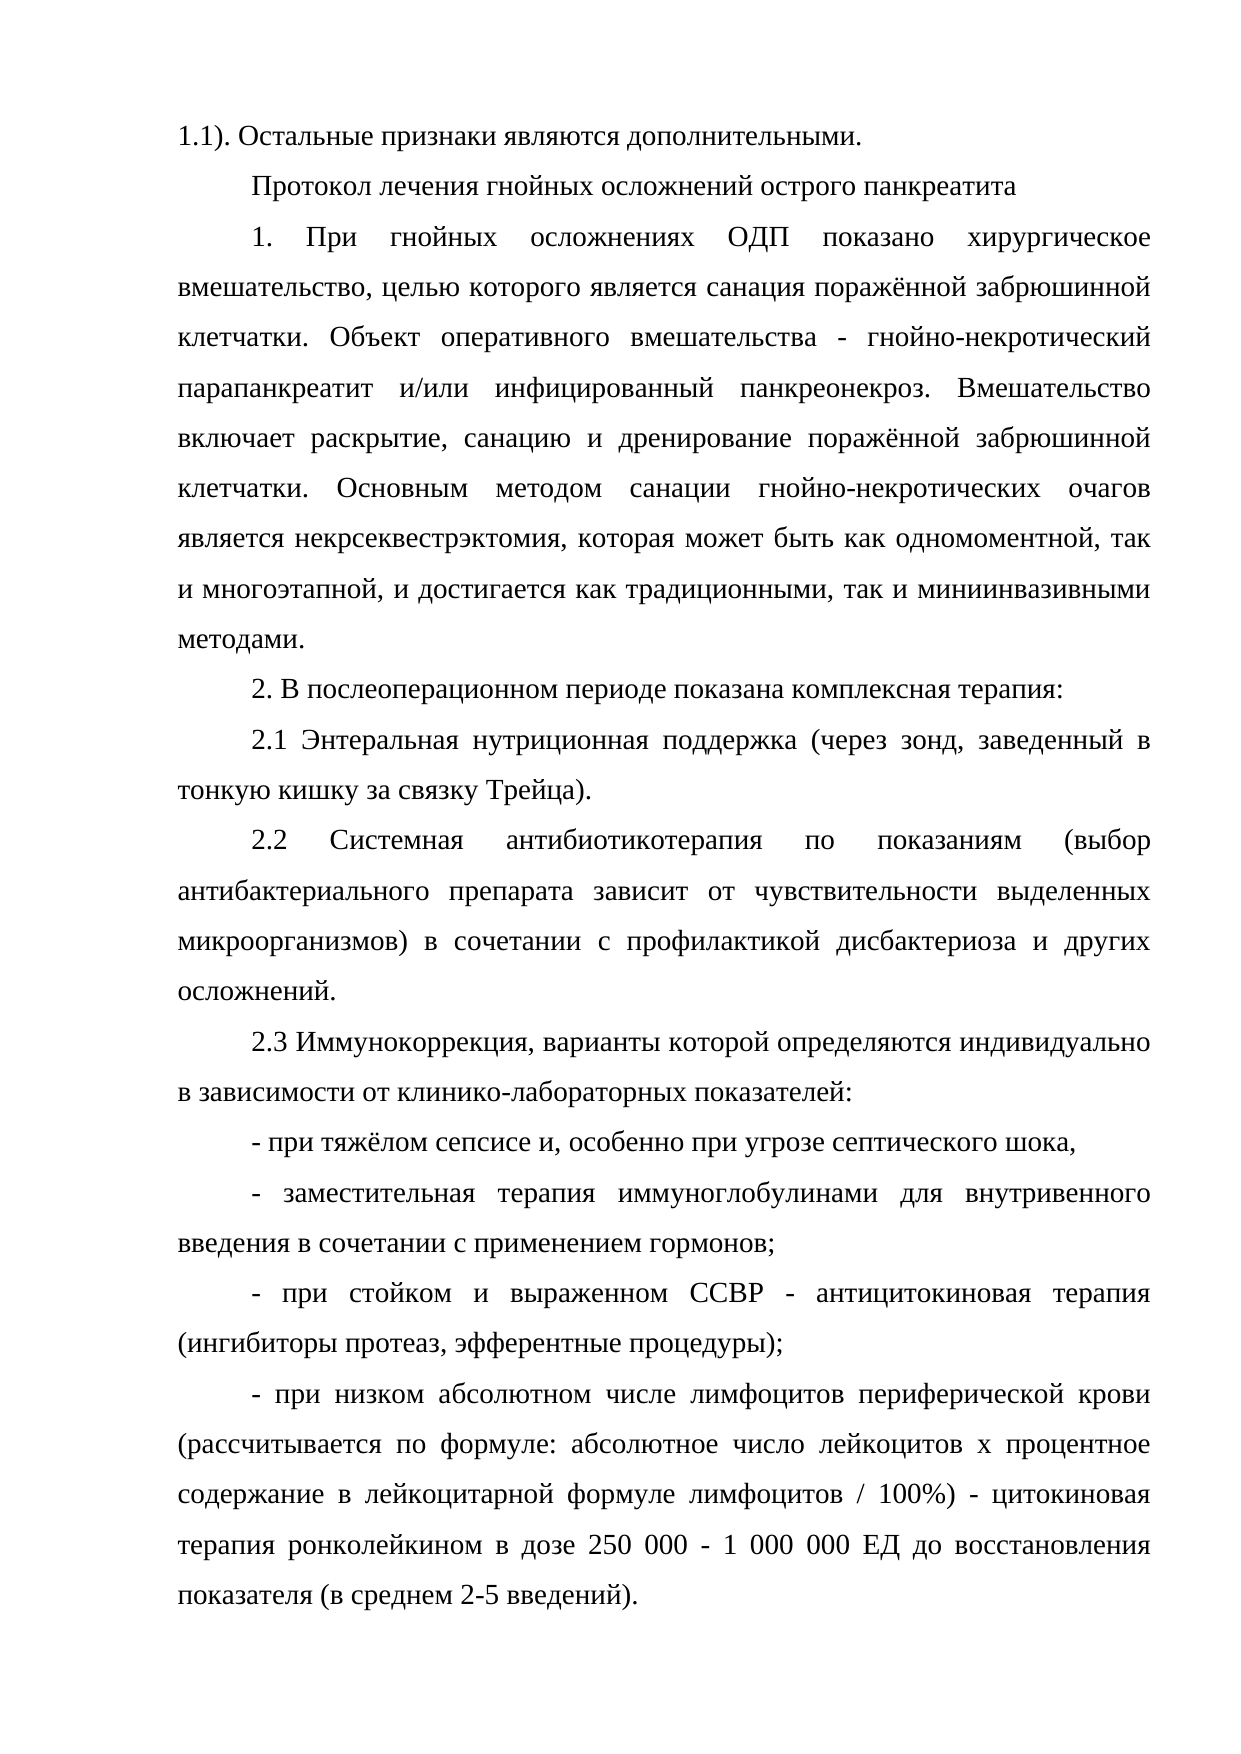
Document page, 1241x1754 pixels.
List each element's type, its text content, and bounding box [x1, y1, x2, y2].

text 2. В послеоперационном периоде показана комплексная терапия: [177, 672, 1152, 705]
text 2.3 Иммунокоррекция, варианты которой определяются индивидуально в зависимости от клинико-лабораторных показателей: [177, 1024, 1152, 1108]
text Протокол лечения гнойных осложнений острого панкреатита [177, 168, 1152, 202]
text 1. При гнойных осложнениях ОДП показано хирургическое вмешательство, целью которого является санация поражённой забрюшинной клетчатки. Объект оперативного вмешательства - гнойно-некротический парапанкреатит и/или инфицированный панкреонекроз. Вмешательство включает раскрытие, санацию и дренирование поражённой забрюшинной клетчатки. Основным методом санации гнойно-некротических очагов является некрсеквестрэктомия, которая может быть как одномоментной, так и многоэтапной, и достигается как традиционными, так и миниинвазивными методами. [177, 219, 1152, 655]
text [177, 118, 1152, 152]
text 2.2 Системная антибиотикотерапия по показаниям (выбор антибактериального препарата зависит от чувствительности выделенных микроорганизмов) в сочетании с профилактикой дисбактериоза и других осложнений. [177, 822, 1152, 1007]
text - при стойком и выраженном ССВР - антицитокиновая терапия (ингибиторы протеаз, эфферентные процедуры); [177, 1275, 1152, 1359]
text - заместительная терапия иммуноглобулинами для внутривенного введения в сочетании с применением гормонов; [177, 1175, 1152, 1258]
text 2.1 Энтеральная нутриционная поддержка (через зонд, заведенный в тонкую кишку за связку Трейца). [177, 722, 1152, 806]
text - при тяжёлом сепсисе и, особенно при угрозе септического шока, [177, 1124, 1152, 1158]
text - при низком абсолютном числе лимфоцитов периферической крови (рассчитывается по формуле: абсолютное число лейкоцитов х процентное содержание в лейкоцитарной формуле лимфоцитов / 100%) - цитокиновая терапия ронколейкином в дозе 250 000 - 1 000 000 ЕД до восстановления показателя (в среднем 2-5 введений). [177, 1376, 1152, 1611]
